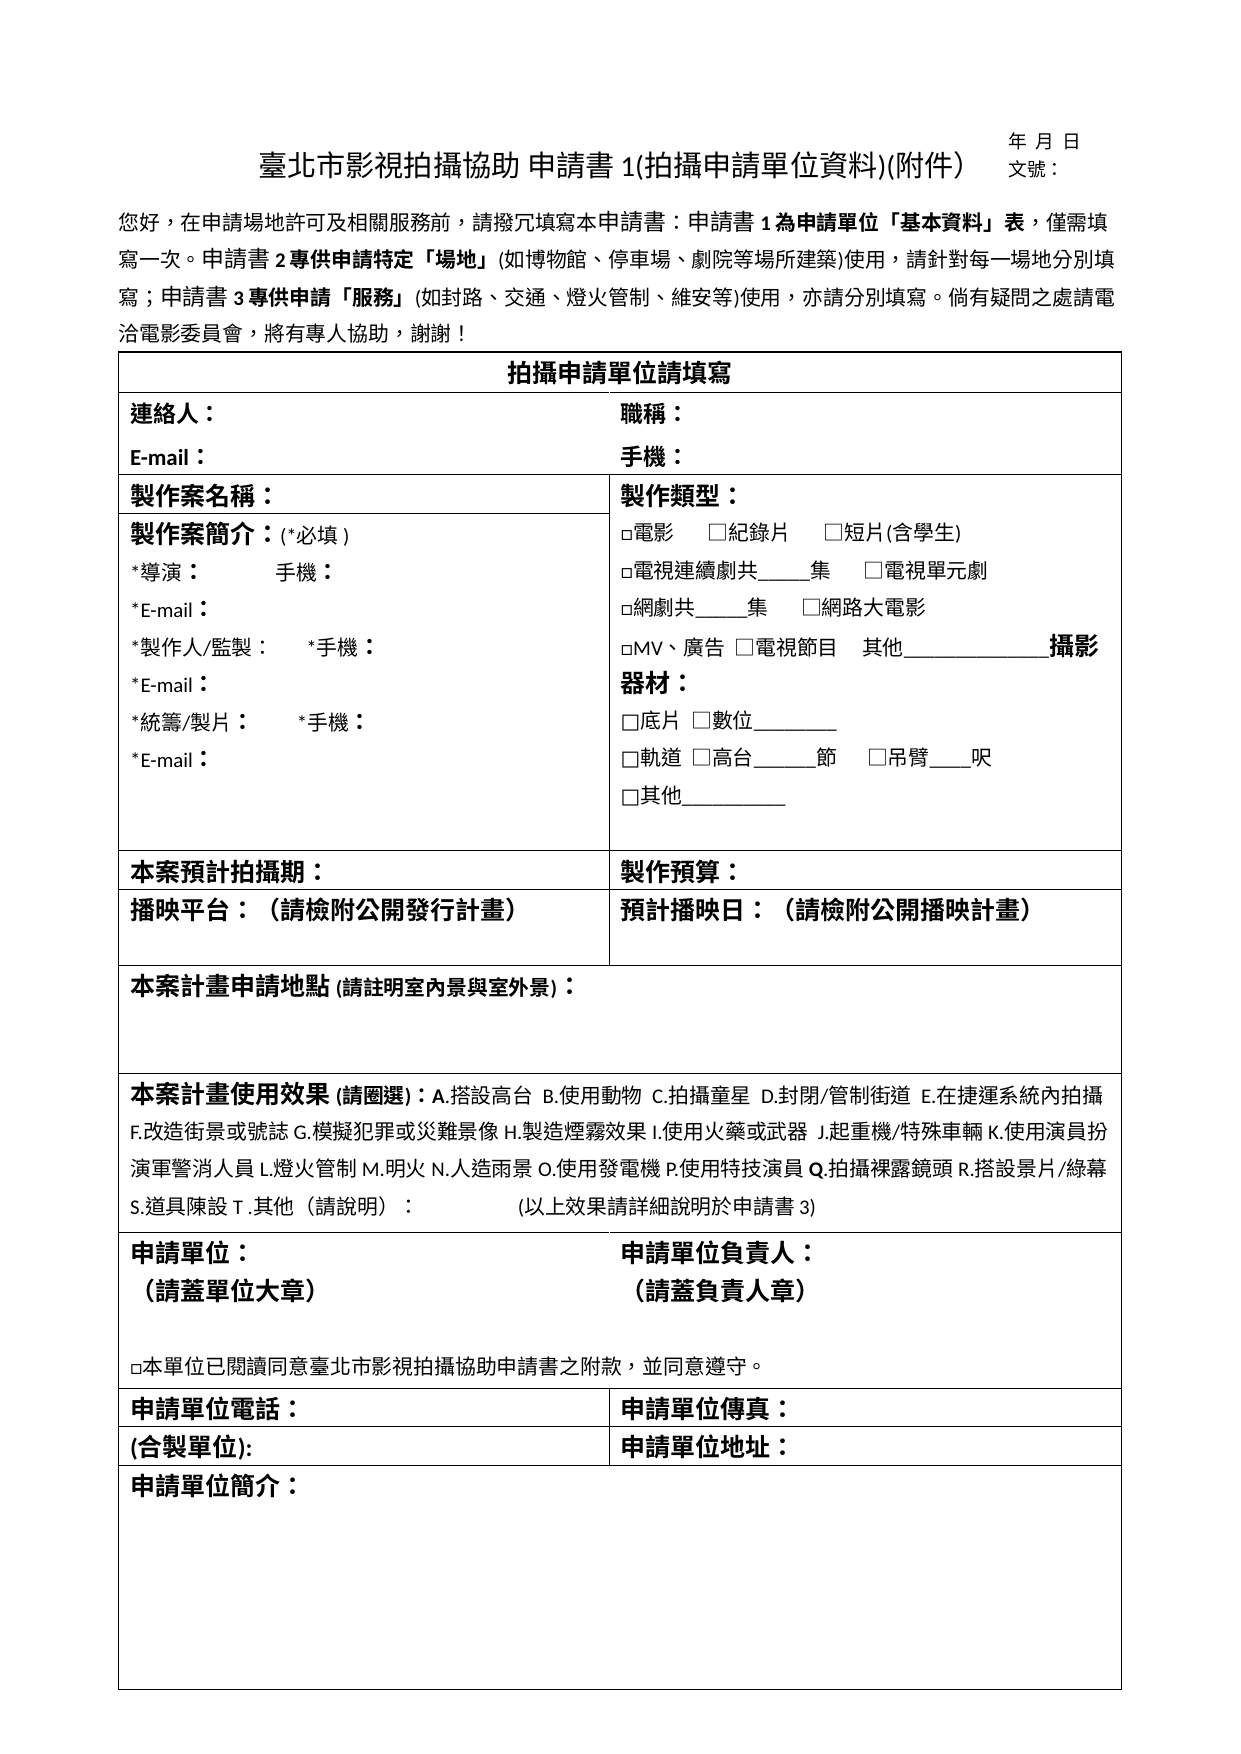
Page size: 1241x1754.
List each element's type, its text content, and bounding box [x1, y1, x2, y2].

table_cell 製作類型： □電影 □紀錄片 □短片(含學生) □電視連續劇共_____集 □電視單元劇 □網劇共_____集 □網路大電影 □MV、廣告 □電視節目 其他______________攝影器材： □底片 □數位________ □軌道 □高台______節 □吊臂____呎 □其他__________ [610, 475, 1121, 850]
table_cell 申請單位簡介： [119, 1466, 1121, 1689]
table_cell 申請單位電話： [119, 1389, 609, 1426]
table_cell 申請單位地址： [610, 1427, 1121, 1464]
table_cell (合製單位): [119, 1427, 609, 1464]
table_cell 本案預計拍攝期： [119, 851, 609, 889]
table_header 拍攝申請單位請填寫 [119, 353, 1121, 392]
table_cell E-mail： [119, 437, 609, 474]
table_cell 本案計畫申請地點 (請註明室內景與室外景)： [119, 966, 1121, 1073]
table_cell 申請單位傳真： [610, 1389, 1121, 1426]
table_cell 職稱： [610, 393, 1121, 436]
table_cell □本單位已閱讀同意臺北市影視拍攝協助申請書之附款，並同意遵守。 [119, 1346, 1121, 1387]
table_cell 播映平台：（請檢附公開發行計畫） [119, 890, 609, 965]
table_cell 連絡人： [119, 393, 609, 436]
table_cell 本案計畫使用效果 (請圈選)：A.搭設高台 B.使用動物 C.拍攝童星 D.封閉/管制街道 E.在捷運系統內拍攝 F.改造街景或號誌 G.模擬犯罪或災難景像 H.製造煙霧效果 I.使用火藥或武器 J.起重機/特殊車輛 K.使用演員扮演軍警消人員 L.燈火管制 M.明火 N.人造雨景 O.使用發電機 P.使用特技演員 Q.拍攝裸露鏡頭 R.搭設景片/綠幕 S.道具陳設 T .其他（請說明）： (以上效果請詳細說明於申請書3) [119, 1074, 1121, 1232]
table_cell 製作案名稱： [119, 475, 609, 513]
table_cell 申請單位： （請蓋單位大章） [119, 1233, 609, 1345]
text 臺北市影視拍攝協助 申請書1(拍攝申請單位資料)(附件） [118, 126, 980, 201]
table_cell 製作預算： [610, 851, 1121, 889]
text 您好，在申請場地許可及相關服務前，請撥冗填寫本申請書：申請書1為申請單位「基本資料」表，僅需填寫一次。申請書2專供申請特定「場地」(如博物館、停車場、劇院等場所建築)使用，請針對每一場地分別填寫；申請書3專供申請「服務」(如封路、交通、燈火管制、維安等)使用，亦請分別填寫。倘有疑問之處請電洽電影委員會，將有專人協助，謝謝！ [118, 201, 1122, 351]
table_cell 手機： [610, 437, 1121, 474]
table_cell 申請單位負責人： （請蓋負責人章） [610, 1233, 1121, 1345]
table_cell 預計播映日：（請檢附公開播映計畫） [610, 890, 1121, 965]
table_cell 製作案簡介：(*必填 ) *導演： 手機： *E-mail： *製作人/監製： *手機： *E-mail： *統籌/製片： *手機： *E-mail： [119, 514, 609, 850]
